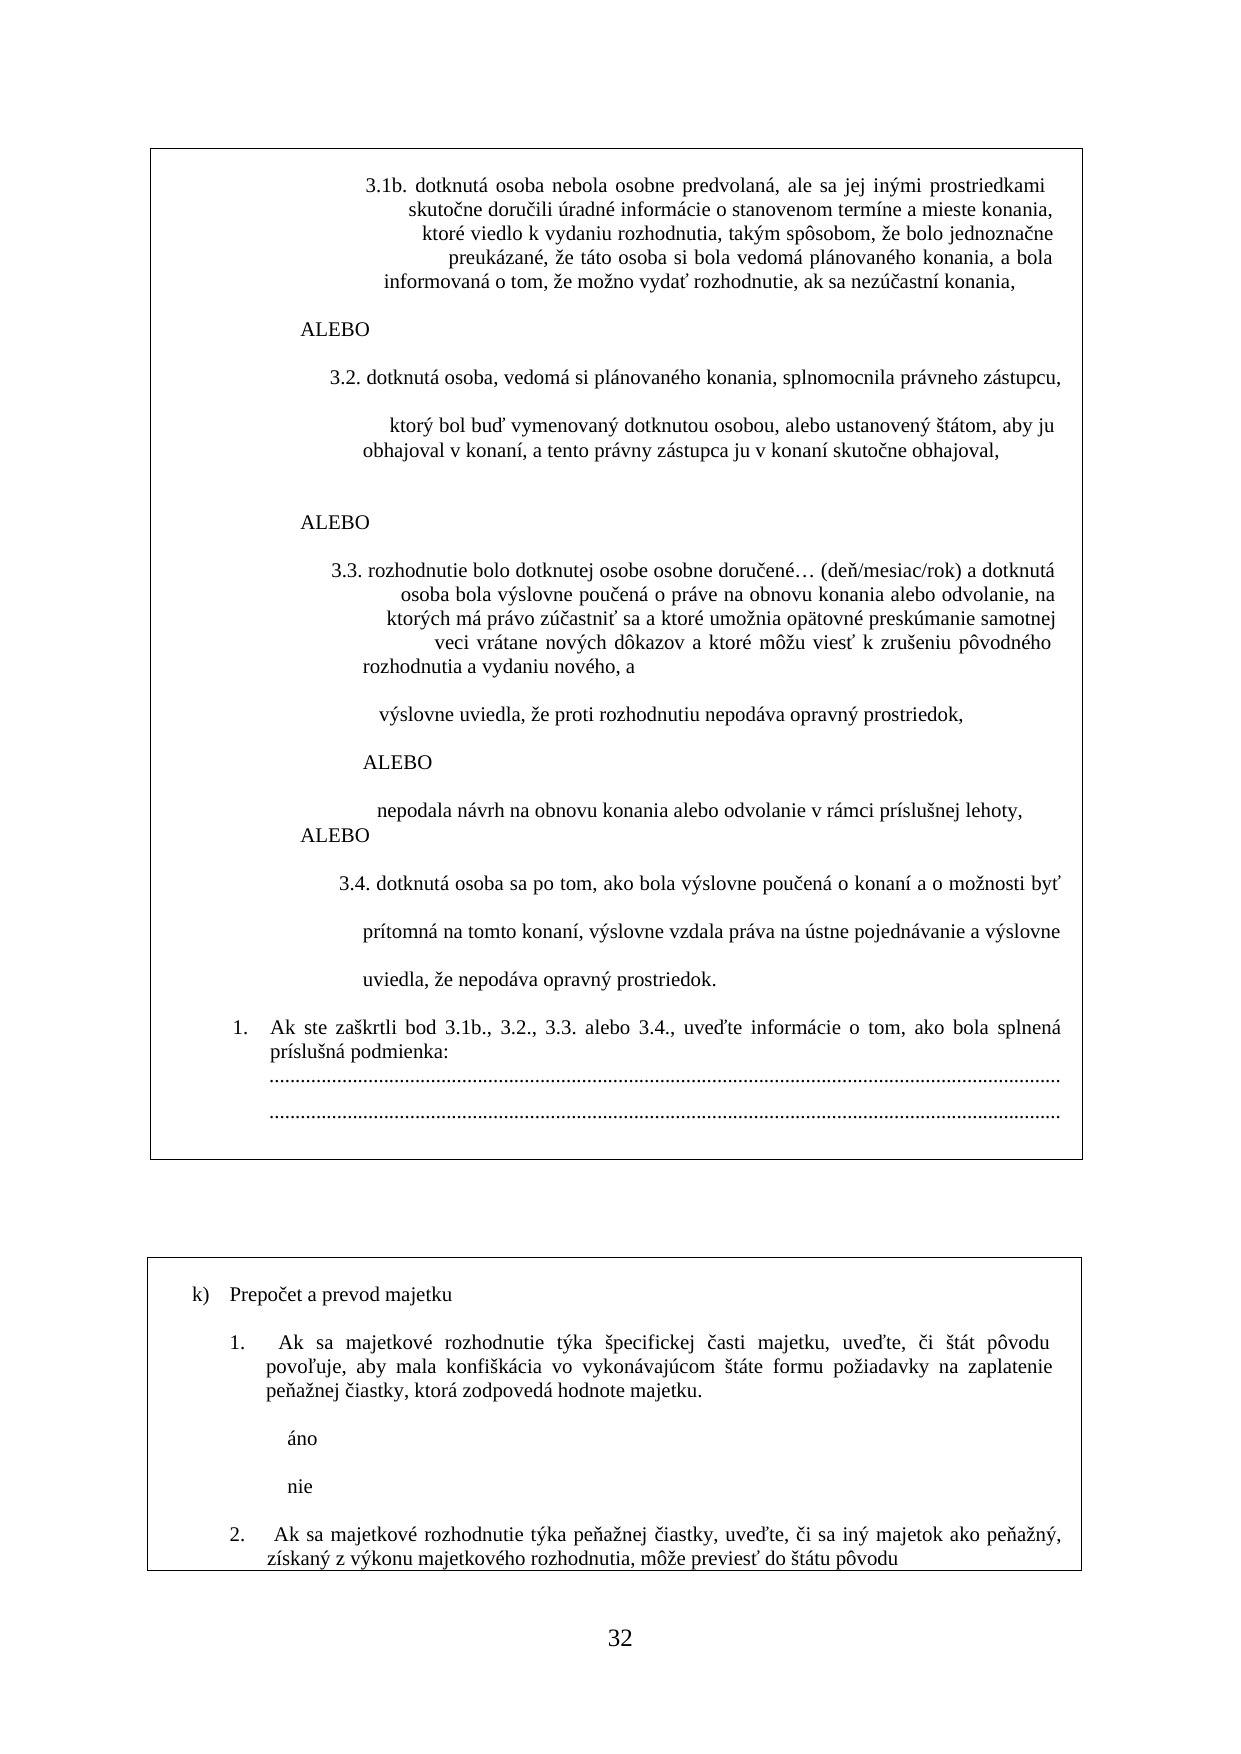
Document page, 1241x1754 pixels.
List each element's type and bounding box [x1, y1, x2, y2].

table_header [151, 149, 1082, 1159]
table_header [148, 1258, 1081, 1570]
